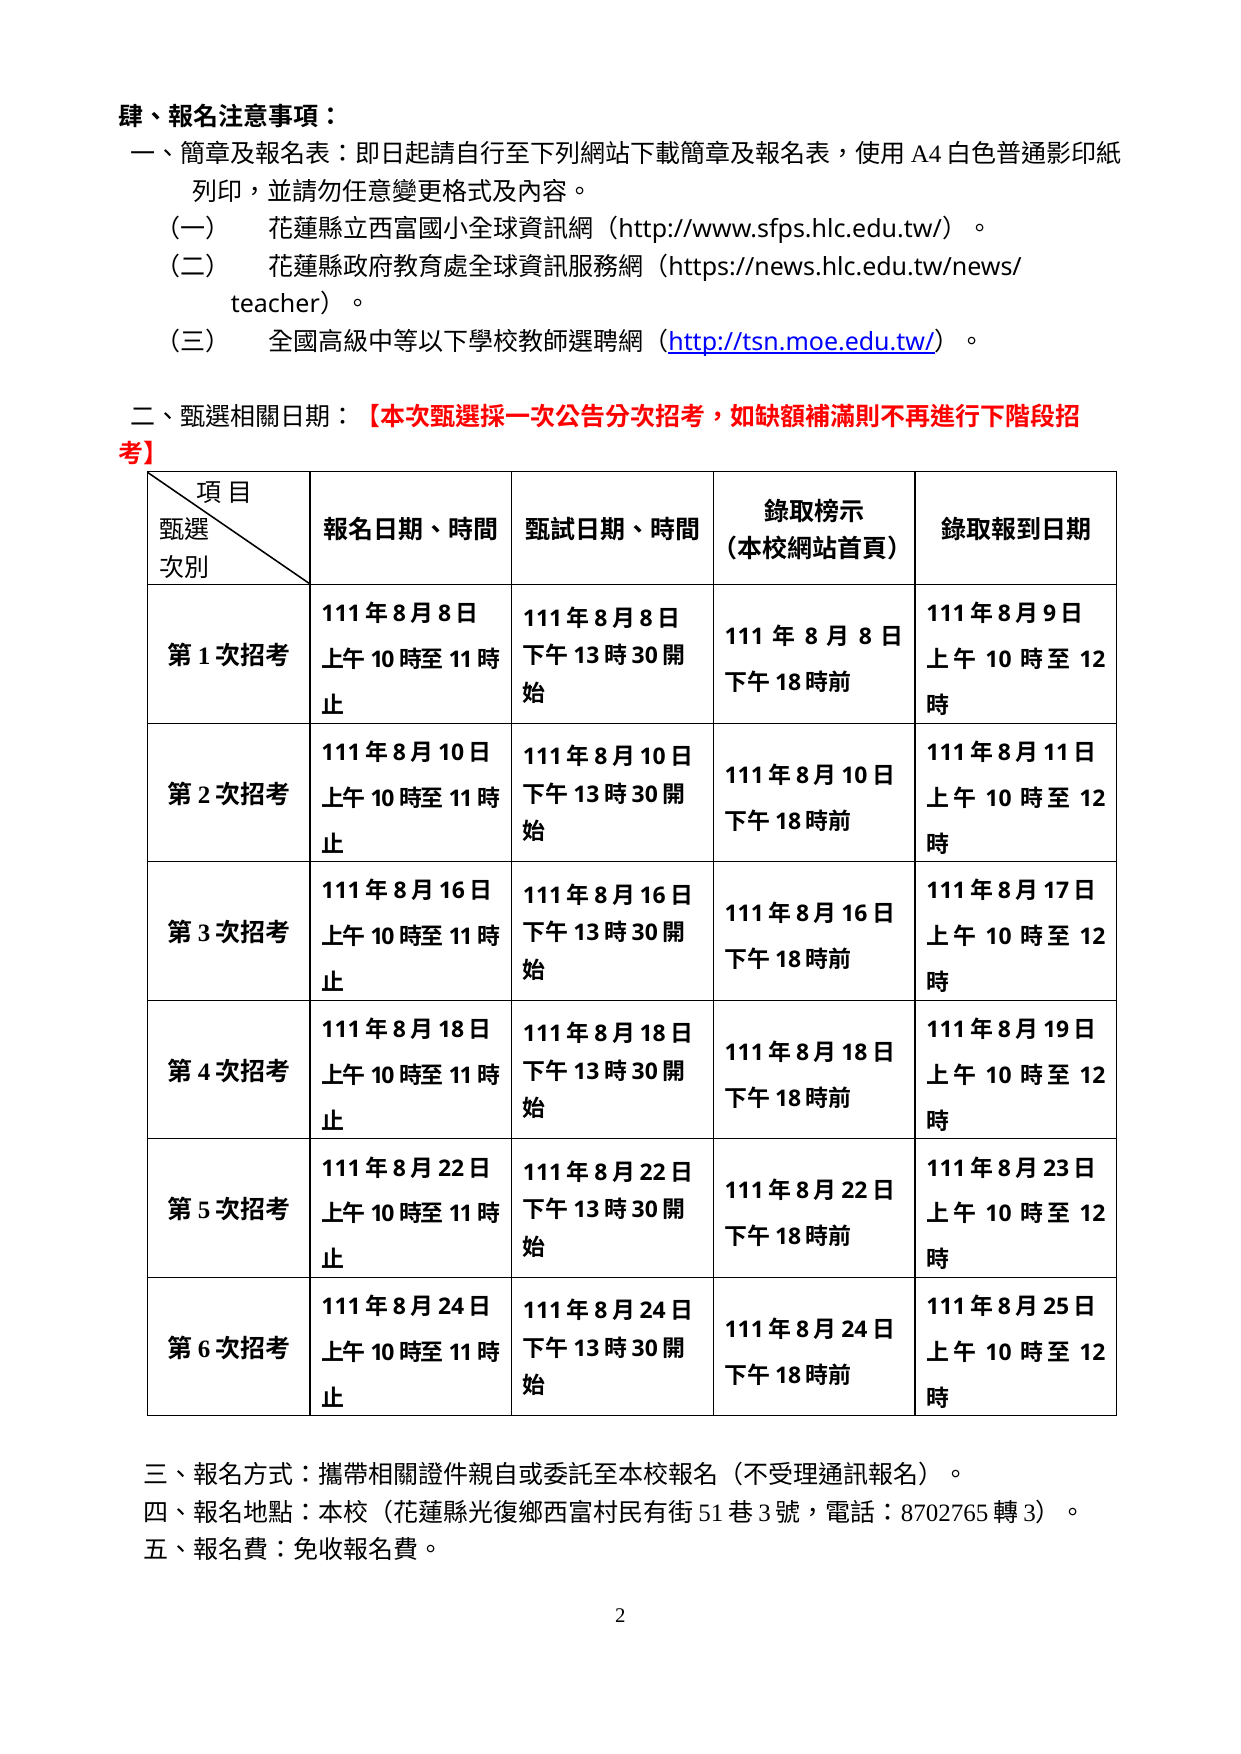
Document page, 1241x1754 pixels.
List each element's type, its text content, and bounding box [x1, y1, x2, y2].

table_cell 111年8月16日 下午13時30開始 [512, 862, 713, 1000]
table_cell 111年8月23日 上午10時至12時 [916, 1139, 1116, 1277]
text 二、甄選相關日期：【本次甄選採一次公告分次招考，如缺額補滿則不再進行下階段招考】 [118, 396, 1122, 471]
table_cell 111年8月10日 下午18時前 [714, 724, 914, 861]
list 全國高級中等以下學校教師選聘網（http://tsn.moe.edu.tw/）。 [156, 321, 1122, 358]
table_cell 111年8月8日 下午18時前 [714, 585, 914, 723]
table_header 報名日期、時間 [311, 472, 511, 584]
table_cell 111年8月16日 下午18時前 [714, 862, 914, 1000]
table_cell 第1次招考 [148, 585, 309, 723]
table_header 錄取榜示 （本校網站首頁） [714, 472, 914, 584]
table_cell 111年8月24日 下午13時30開始 [512, 1278, 713, 1415]
table_cell 111年8月22日 上午10時至11時止 [311, 1139, 511, 1277]
table_cell 111年8月9日 上午10時至12時 [916, 585, 1116, 723]
table_cell 第5次招考 [148, 1139, 309, 1277]
table_cell 111年8月8日 下午13時30開始 [512, 585, 713, 723]
table_cell 111年8月24日 下午18時前 [714, 1278, 914, 1415]
table_header 項 目 甄選 次別 [148, 475, 307, 584]
table_cell 111年 8月16日 上午10時至11時止 [311, 862, 511, 1000]
table_header 甄試日期、時間 [512, 472, 713, 584]
table_cell 第3次招考 [148, 862, 309, 1000]
table_cell 111年8月17日 上午10時至12時 [916, 862, 1116, 1000]
table_cell 111年8月19日 上午10時至12時 [916, 1001, 1116, 1138]
table_cell 第6次招考 [148, 1278, 309, 1415]
table_cell 111年8月22日 下午13時30開始 [512, 1139, 713, 1277]
table_cell 第4次招考 [148, 1001, 309, 1138]
text 肆、報名注意事項： [118, 96, 1122, 133]
table_header 錄取報到日期 [916, 472, 1116, 584]
table_header 項 目 甄選 次別 [150, 472, 309, 581]
list 花蓮縣政府教育處全球資訊服務網（https://news.hlc.edu.tw/news/teacher）。 [156, 246, 1122, 321]
text 四、報名地點：本校（花蓮縣光復鄉西富村民有街51巷3號，電話：8702765轉3）。 [118, 1491, 1122, 1529]
table_cell 111年8月8日 上午10時至11時止 [311, 585, 511, 723]
table_cell 111年8月11日 上午10時至12時 [916, 724, 1116, 861]
table_cell 111年8月18日 下午13時30開始 [512, 1001, 713, 1138]
table_cell 第2次招考 [148, 724, 309, 861]
text 五、報名費：免收報名費。 [143, 1529, 1122, 1566]
list 花蓮縣立西富國小全球資訊網（http://www.sfps.hlc.edu.tw/）。 [156, 208, 1122, 246]
text 三、報名方式：攜帶相關證件親自或委託至本校報名（不受理通訊報名）。 [118, 1454, 1122, 1491]
text 一、簡章及報名表：即日起請自行至下列網站下載簡章及報名表，使用A4白色普通影印紙列印，並請勿任意變更格式及內容。 [118, 133, 1122, 208]
table_cell 111年8月10日 下午13時30開始 [512, 724, 713, 861]
table_cell 111年8月10日 上午10時至11時止 [311, 724, 511, 861]
table_cell 111年8月18日 上午10時至11時止 [311, 1001, 511, 1138]
table_cell 111年8月18日 下午18時前 [714, 1001, 914, 1138]
table_cell 111年8月24日 上午10時至11時止 [311, 1278, 511, 1415]
table_cell 111年8月25日 上午10時至12時 [916, 1278, 1116, 1415]
table_cell 111年8月22日 下午18時前 [714, 1139, 914, 1277]
